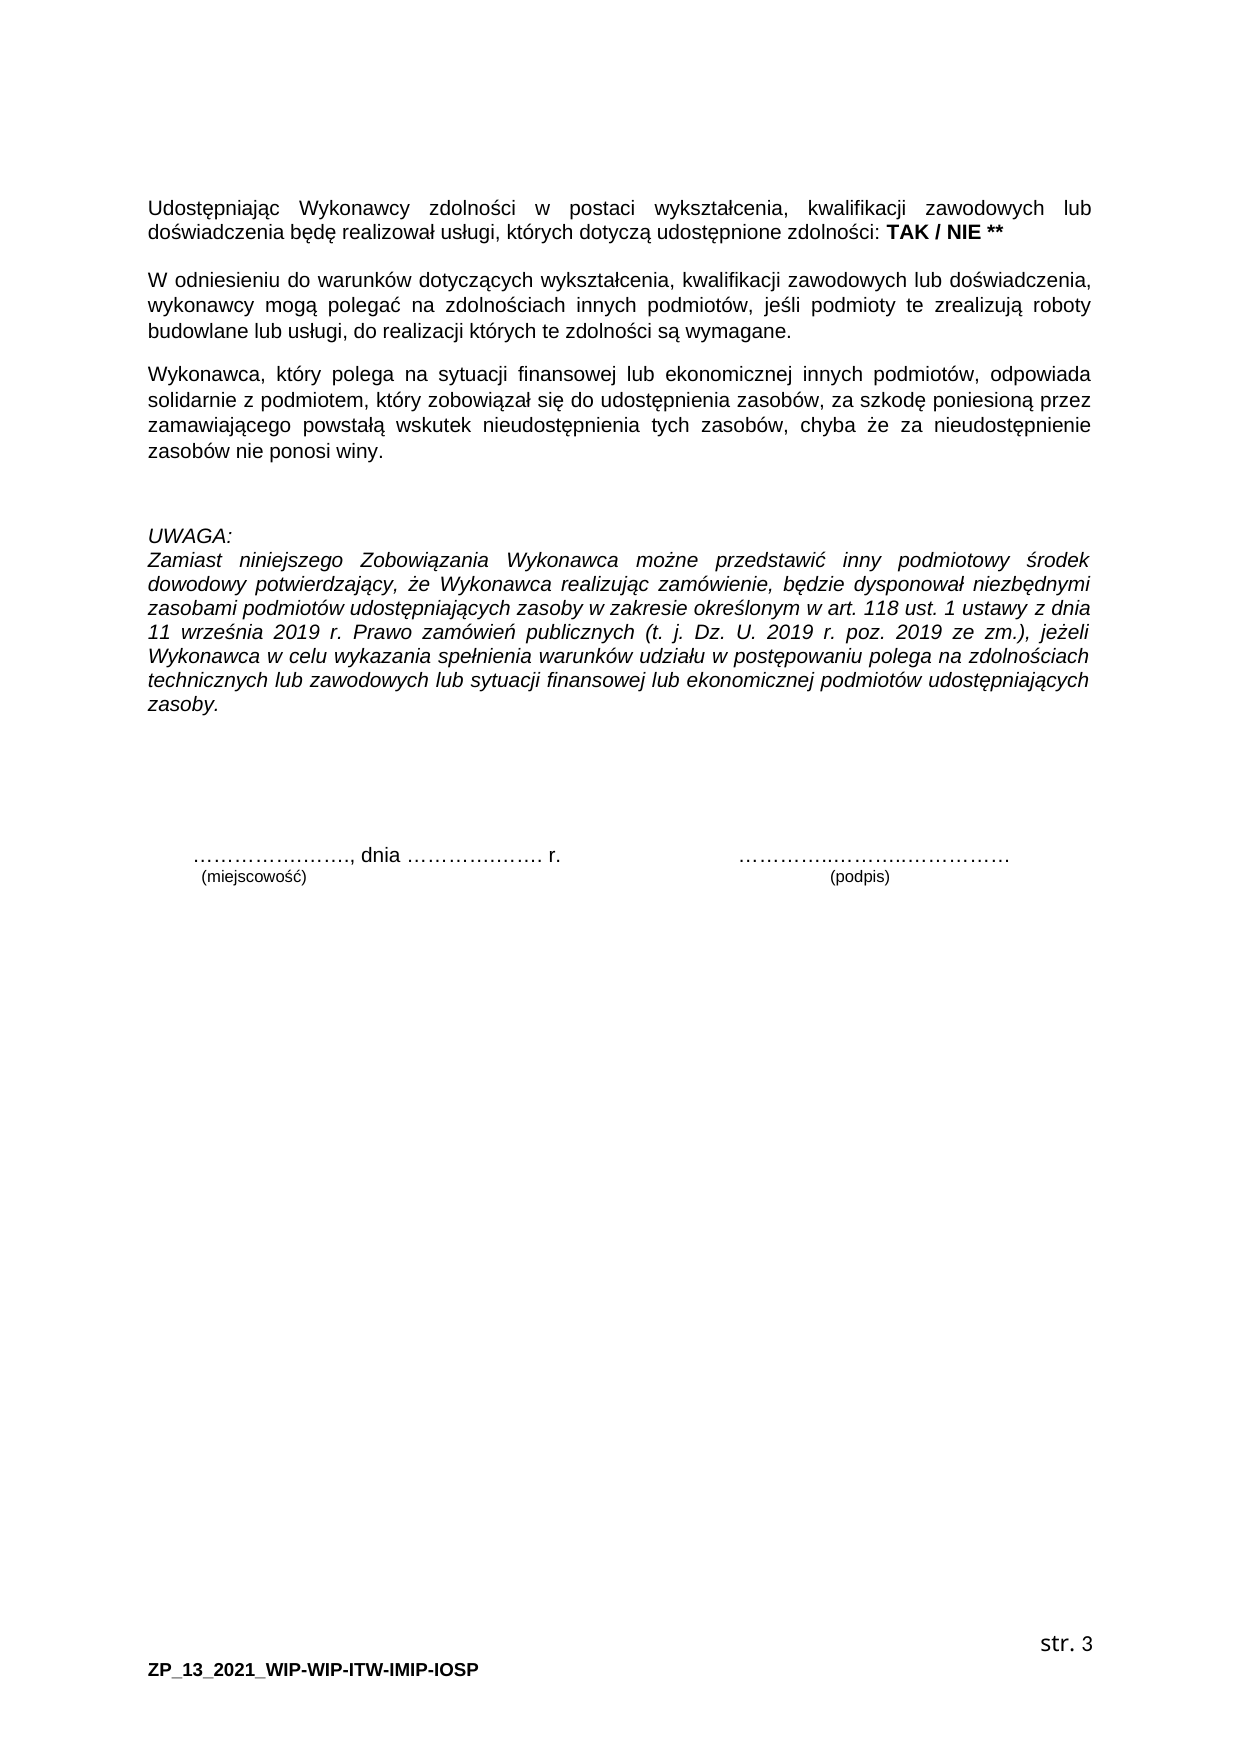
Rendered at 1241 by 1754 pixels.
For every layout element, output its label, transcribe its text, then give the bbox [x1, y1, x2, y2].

text W odniesieniu do warunków dotyczących wykształcenia, kwalifikacji zawodowych lub doświadczenia, wykonawcy mogą polegać na zdolnościach innych podmiotów, jeśli podmioty te zrealizują roboty budowlane lub usługi, do realizacji których te zdolności są wymagane. [148, 267, 1092, 343]
text (miejscowość) (podpis) [192, 867, 1092, 886]
text Zamiast niniejszego Zobowiązania Wykonawca możne przedstawić inny podmiotowy środek dowodowy potwierdzający, że Wykonawca realizując zamówienie, będzie dysponował niezbędnymi zasobami podmiotów udostępniających zasoby w zakresie określonym w art. 118 ust. 1 ustawy z dnia 11 września 2019 r. Prawo zamówień publicznych (t. j. Dz. U. 2019 r. poz. 2019 ze zm.), jeżeli Wykonawca w celu wykazania spełnienia warunków udziału w postępowaniu polega na zdolnościach technicznych lub zawodowych lub sytuacji finansowej lub ekonomicznej podmiotów udostępniających zasoby. [148, 548, 1092, 716]
text Udostępniając Wykonawcy zdolności w postaci wykształcenia, kwalifikacji zawodowych lub doświadczenia będę realizował usługi, których dotyczą udostępnione zdolności: TAK / NIE ** [148, 196, 1092, 243]
text UWAGA: [148, 524, 1092, 548]
text …………….……., dnia ………….……. r. …………..………..…………… [192, 843, 1092, 867]
text Wykonawca, który polega na sytuacji finansowej lub ekonomicznej innych podmiotów, odpowiada solidarnie z podmiotem, który zobowiązał się do udostępnienia zasobów, za szkodę poniesioną przez zamawiającego powstałą wskutek nieudostępnienia tych zasobów, chyba że za nieudostępnienie zasobów nie ponosi winy. [148, 362, 1092, 463]
